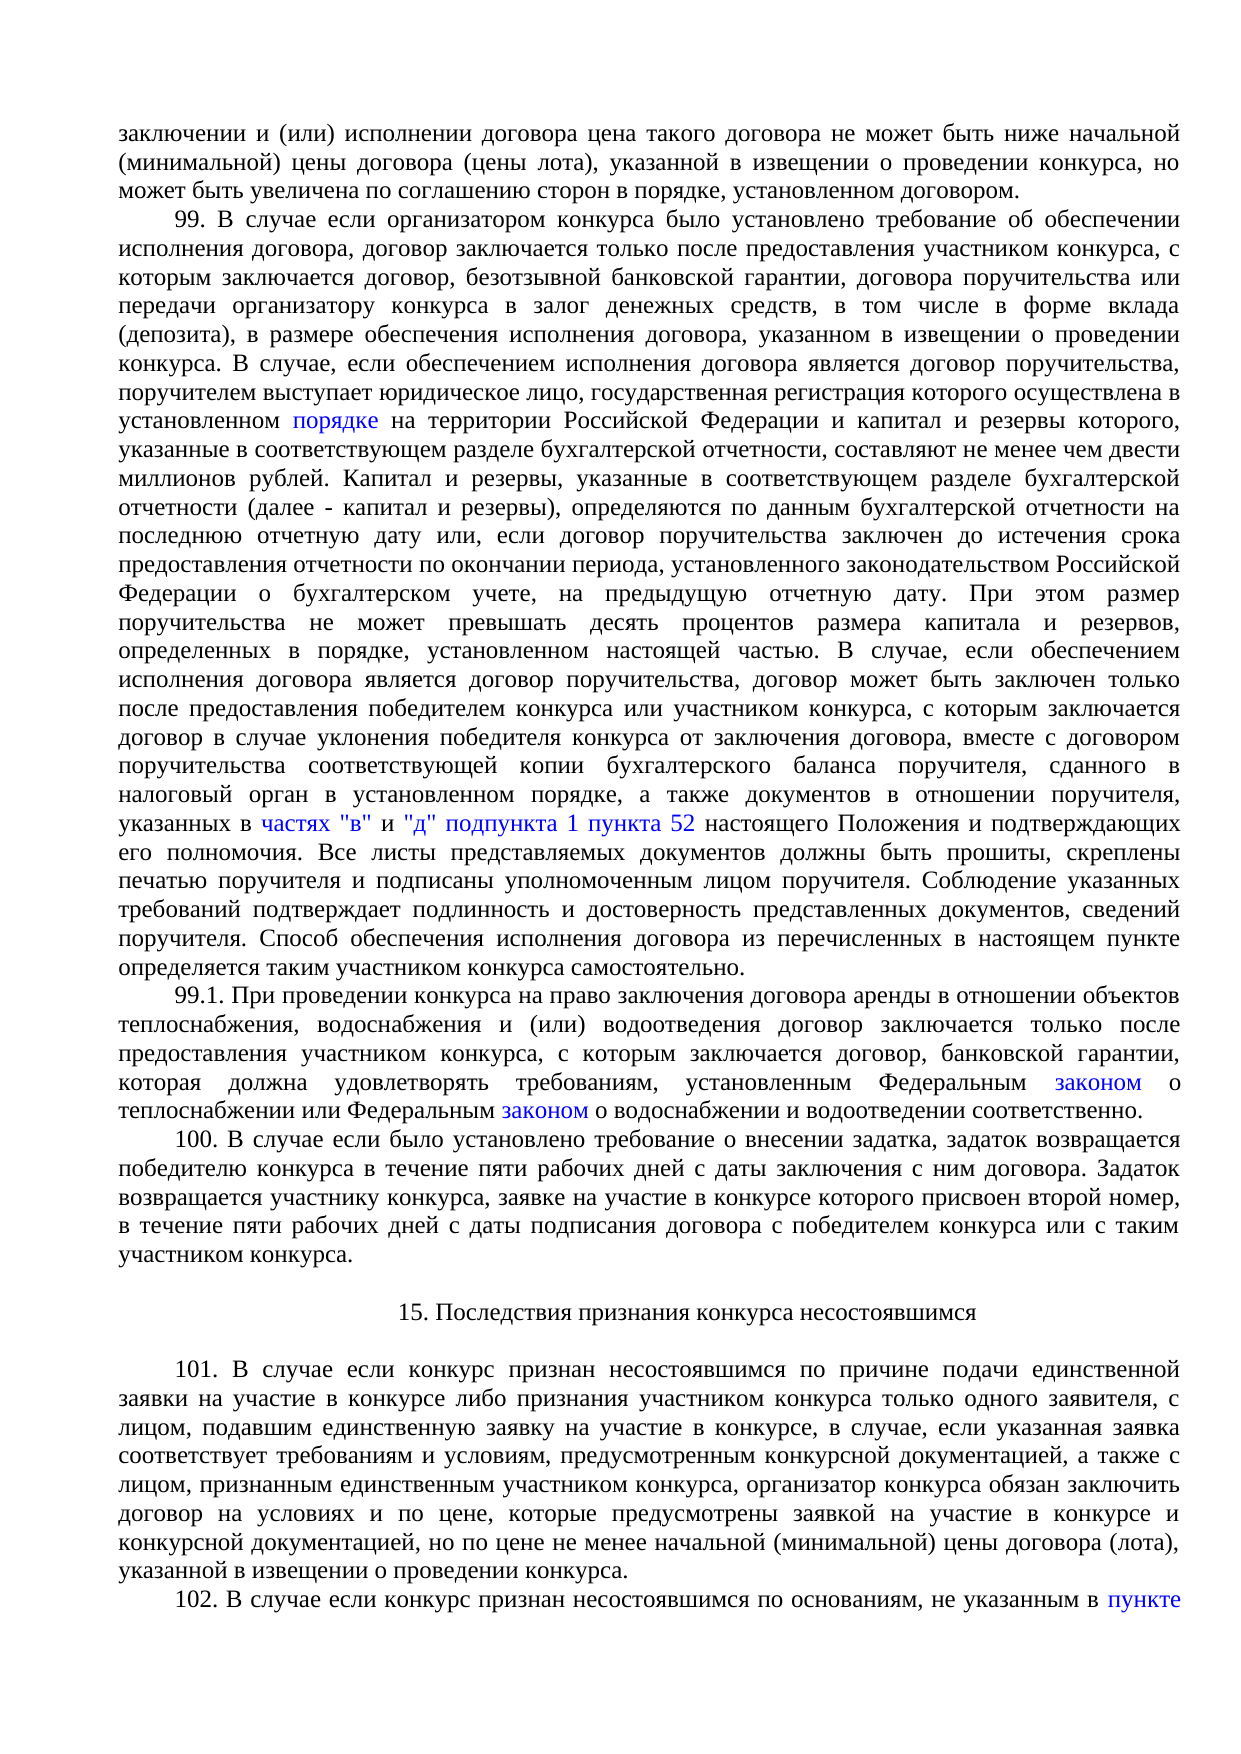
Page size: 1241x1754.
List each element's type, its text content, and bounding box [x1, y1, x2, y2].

text 15. Последствия признания конкурса несостоявшимся [118, 1297, 1181, 1326]
text 100. В случае если было установлено требование о внесении задатка, задаток возвращается победителю конкурса в течение пяти рабочих дней с даты заключения с ним договора. Задаток возвращается участнику конкурса, заявке на участие в конкурсе которого присвоен второй номер, в течение пяти рабочих дней с даты подписания договора с победителем конкурса или с таким участником конкурса. [118, 1124, 1181, 1268]
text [118, 118, 1181, 204]
text 101. В случае если конкурс признан несостоявшимся по причине подачи единственной заявки на участие в конкурсе либо признания участником конкурса только одного заявителя, с лицом, подавшим единственную заявку на участие в конкурсе, в случае, если указанная заявка соответствует требованиям и условиям, предусмотренным конкурсной документацией, а также с лицом, признанным единственным участником конкурса, организатор конкурса обязан заключить договор на условиях и по цене, которые предусмотрены заявкой на участие в конкурсе и конкурсной документацией, но по цене не менее начальной (минимальной) цены договора (лота), указанной в извещении о проведении конкурса. [118, 1354, 1181, 1584]
text 99. В случае если организатором конкурса было установлено требование об обеспечении исполнения договора, договор заключается только после предоставления участником конкурса, с которым заключается договор, безотзывной банковской гарантии, договора поручительства или передачи организатору конкурса в залог денежных средств, в том числе в форме вклада (депозита), в размере обеспечения исполнения договора, указанном в извещении о проведении конкурса. В случае, если обеспечением исполнения договора является договор поручительства, поручителем выступает юридическое лицо, государственная регистрация которого осуществлена в установленном порядке на территории Российской Федерации и капитал и резервы которого, указанные в соответствующем разделе бухгалтерской отчетности, составляют не менее чем двести миллионов рублей. Капитал и резервы, указанные в соответствующем разделе бухгалтерской отчетности (далее - капитал и резервы), определяются по данным бухгалтерской отчетности на последнюю отчетную дату или, если договор поручительства заключен до истечения срока предоставления отчетности по окончании периода, установленного законодательством Российской Федерации о бухгалтерском учете, на предыдущую отчетную дату. При этом размер поручительства не может превышать десять процентов размера капитала и резервов, определенных в порядке, установленном настоящей частью. В случае, если обеспечением исполнения договора является договор поручительства, договор может быть заключен только после предоставления победителем конкурса или участником конкурса, с которым заключается договор в случае уклонения победителя конкурса от заключения договора, вместе с договором поручительства соответствующей копии бухгалтерского баланса поручителя, сданного в налоговый орган в установленном порядке, а также документов в отношении поручителя, указанных в частях "в" и "д" подпункта 1 пункта 52 настоящего Положения и подтверждающих его полномочия. Все листы представляемых документов должны быть прошиты, скреплены печатью поручителя и подписаны уполномоченным лицом поручителя. Соблюдение указанных требований подтверждает подлинность и достоверность представленных документов, сведений поручителя. Способ обеспечения исполнения договора из перечисленных в настоящем пункте определяется таким участником конкурса самостоятельно. [118, 204, 1181, 981]
text 99.1. При проведении конкурса на право заключения договора аренды в отношении объектов теплоснабжения, водоснабжения и (или) водоотведения договор заключается только после предоставления участником конкурса, с которым заключается договор, банковской гарантии, которая должна удовлетворять требованиям, установленным Федеральным законом о теплоснабжении или Федеральным законом о водоснабжении и водоотведении соответственно. [118, 981, 1181, 1124]
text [118, 1584, 1181, 1613]
